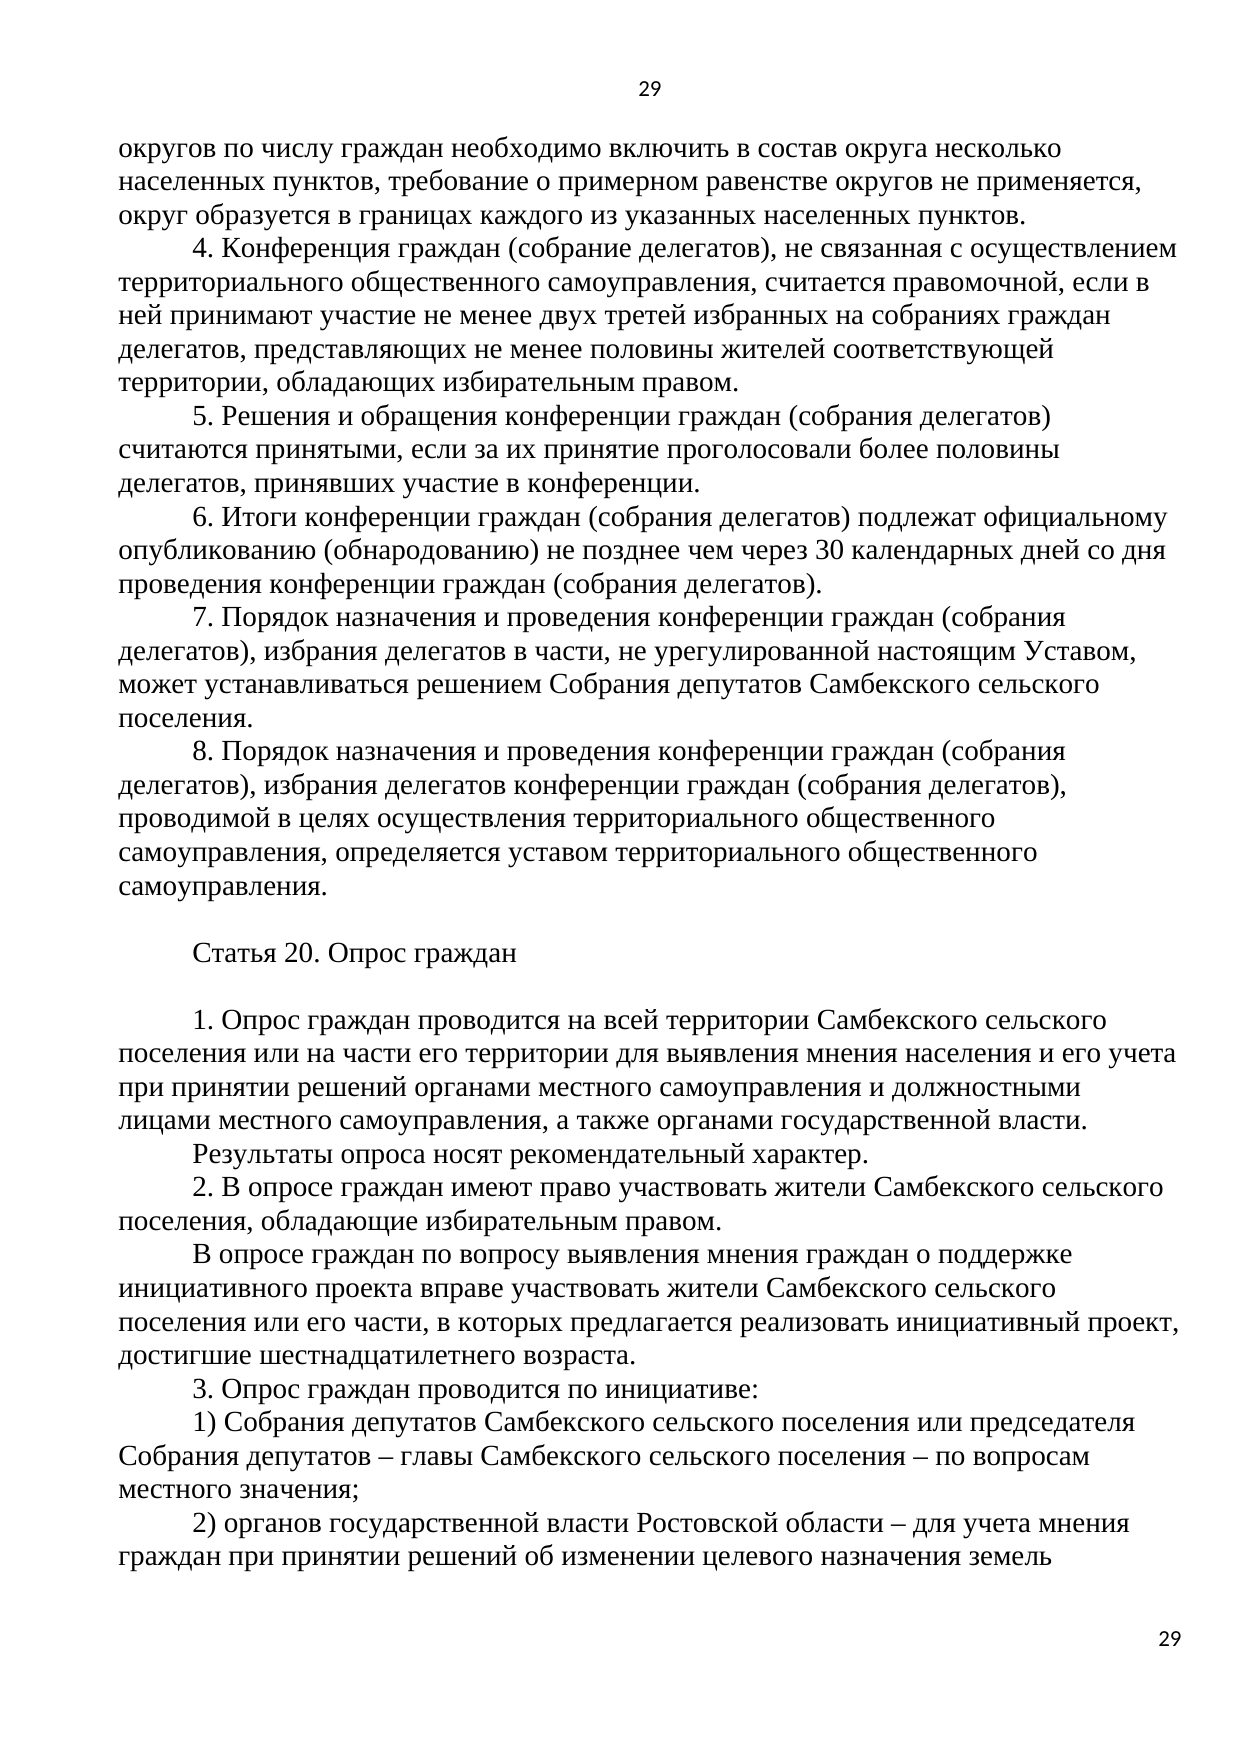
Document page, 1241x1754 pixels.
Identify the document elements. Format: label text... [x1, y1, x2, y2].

text 7. Порядок назначения и проведения конференции граждан (собрания делегатов), избрания делегатов в части, не урегулированной настоящим Уставом, может устанавливаться решением Собрания депутатов Самбекского сельского поселения. [118, 599, 1181, 733]
text 4. Конференция граждан (собрание делегатов), не связанная с осуществлением территориального общественного самоуправления, считается правомочной, если в ней принимают участие не менее двух третей избранных на собраниях граждан делегатов, представляющих не менее половины жителей соответствующей территории, обладающих избирательным правом. [118, 230, 1181, 398]
text Статья 20. Опрос граждан [118, 935, 1181, 968]
text 1) Собрания депутатов Самбекского сельского поселения или председателя Собрания депутатов – главы Самбекского сельского поселения – по вопросам местного значения; [118, 1404, 1181, 1505]
text В опросе граждан по вопросу выявления мнения граждан о поддержке инициативного проекта вправе участвовать жители Самбекского сельского поселения или его части, в которых предлагается реализовать инициативный проект, достигшие шестнадцатилетнего возраста. [118, 1237, 1181, 1371]
text 3. Опрос граждан проводится по инициативе: [118, 1371, 1181, 1404]
text Результаты опроса носят рекомендательный характер. [118, 1136, 1181, 1169]
text 5. Решения и обращения конференции граждан (собрания делегатов) считаются принятыми, если за их принятие проголосовали более половины делегатов, принявших участие в конференции. [118, 398, 1181, 499]
text 1. Опрос граждан проводится на всей территории Самбекского сельского поселения или на части его территории для выявления мнения населения и его учета при принятии решений органами местного самоуправления и должностными лицами местного самоуправления, а также органами государственной власти. [118, 1002, 1181, 1136]
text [118, 130, 1181, 230]
text 8. Порядок назначения и проведения конференции граждан (собрания делегатов), избрания делегатов конференции граждан (собрания делегатов), проводимой в целях осуществления территориального общественного самоуправления, определяется уставом территориального общественного самоуправления. [118, 733, 1181, 901]
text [118, 1505, 1181, 1572]
text 6. Итоги конференции граждан (собрания делегатов) подлежат официальному опубликованию (обнародованию) не позднее чем через 30 календарных дней со дня проведения конференции граждан (собрания делегатов). [118, 499, 1181, 599]
text 2. В опросе граждан имеют право участвовать жители Самбекского сельского поселения, обладающие избирательным правом. [118, 1169, 1181, 1237]
